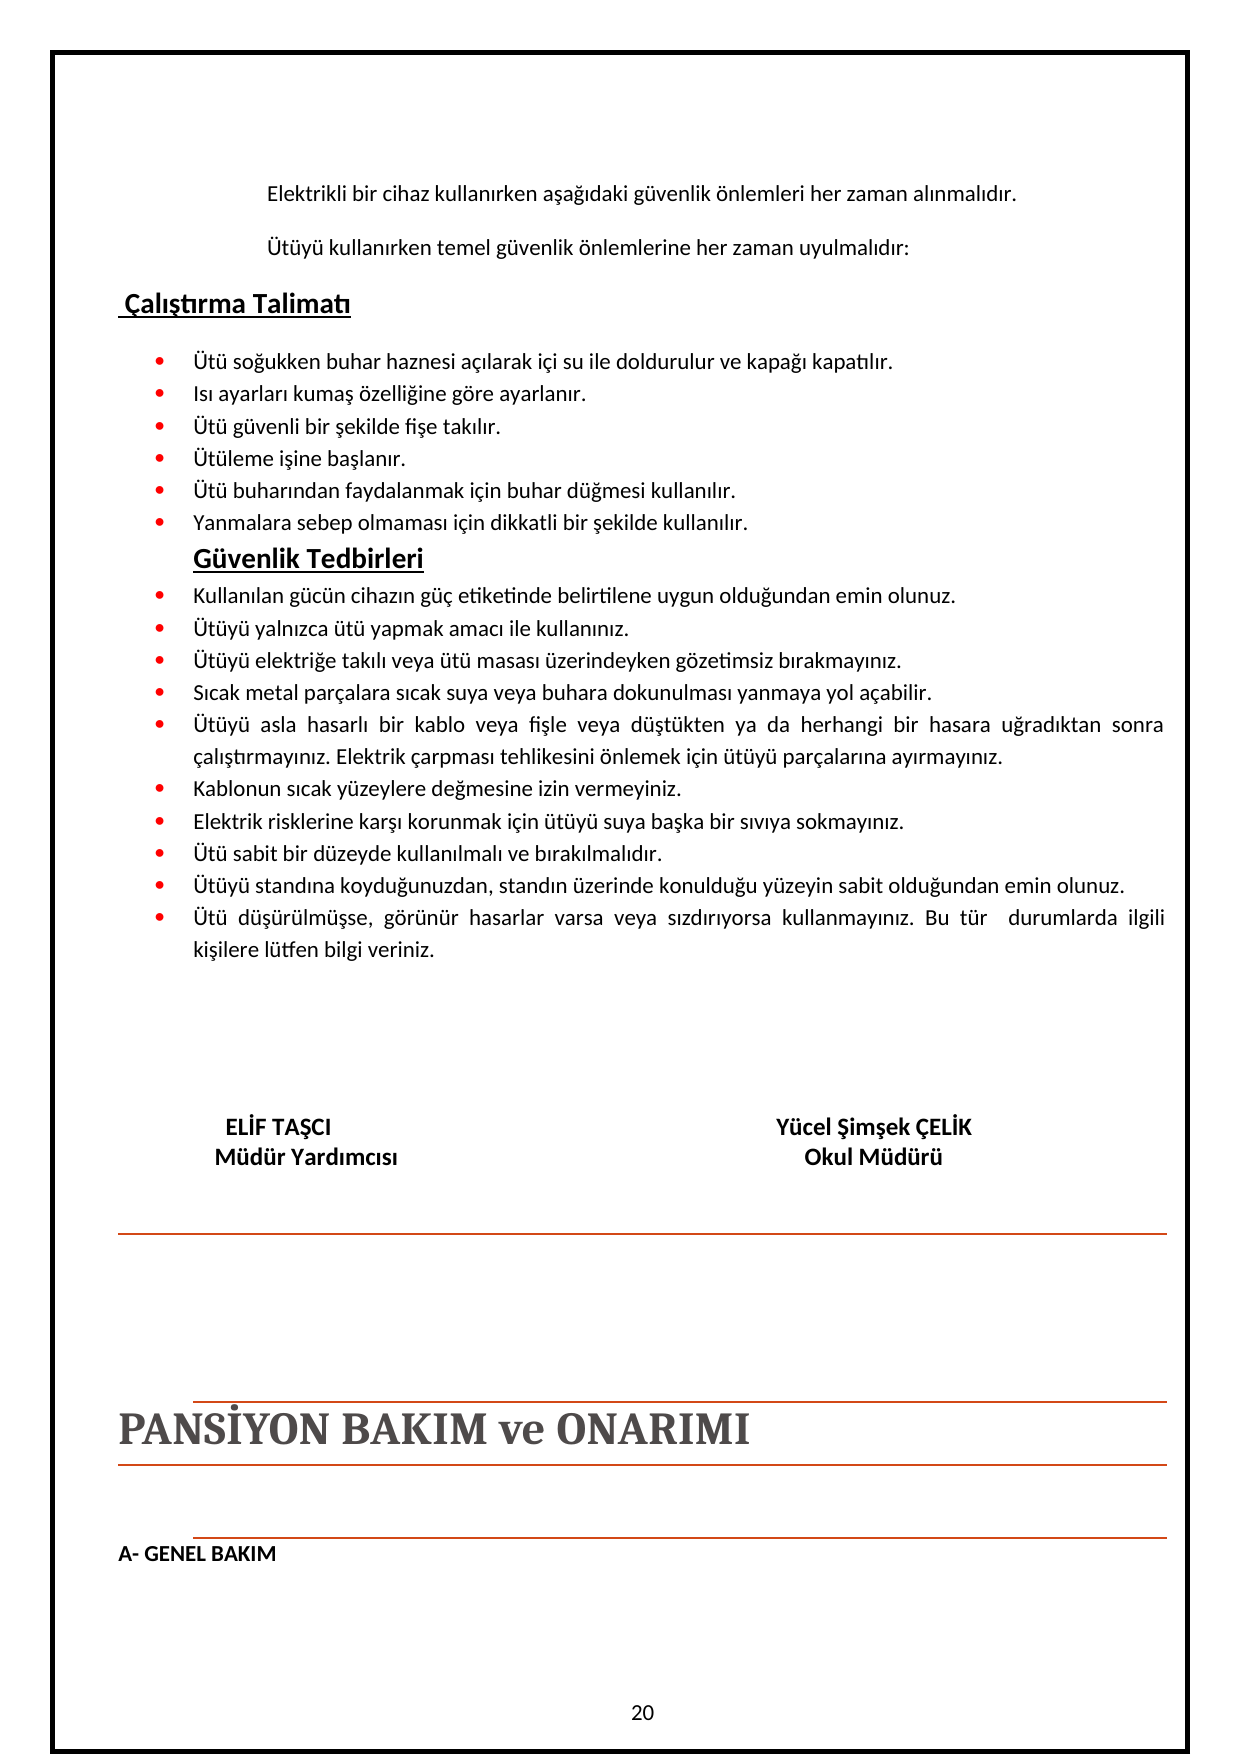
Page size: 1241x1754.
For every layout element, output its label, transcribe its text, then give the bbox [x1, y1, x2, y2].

list Ütü soğukken buhar haznesi açılarak içi su ile doldurulur ve kapağı kapatılır. [156, 347, 1167, 375]
list Ütü düşürülmüşse, görünür hasarlar varsa veya sızdırıyorsa kullanmayınız. Bu tür durumlarda ilgili kişilere lütfen bilgi veriniz. [156, 903, 1167, 963]
list Ütü sabit bir düzeyde kullanılmalı ve bırakılmalıdır. [156, 839, 1167, 867]
text A- GENEL BAKIM [118, 1539, 1167, 1567]
list Ütü güvenli bir şekilde fişe takılır. [156, 412, 1167, 440]
list Ütüleme işine başlanır. [156, 444, 1167, 472]
text Müdür Yardımcısı Okul Müdürü [192, 1141, 1167, 1172]
list Ütüyü elektriğe takılı veya ütü masası üzerindeyken gözetimsiz bırakmayınız. [156, 646, 1167, 674]
text Ütüyü kullanırken temel güvenlik önlemlerine her zaman uyulmalıdır: [193, 233, 1167, 261]
list Kullanılan gücün cihazın güç etiketinde belirtilene uygun olduğundan emin olunuz. [156, 581, 1167, 609]
list Ütüyü standına koyduğunuzdan, standın üzerinde konulduğu yüzeyin sabit olduğundan emin olunuz. [156, 871, 1167, 899]
text ELİF TAŞCI Yücel Şimşek ÇELİK [118, 1111, 1167, 1141]
list Ütüyü yalnızca ütü yapmak amacı ile kullanınız. [156, 614, 1167, 642]
list Güvenlik Tedbirleri [193, 541, 1167, 576]
title PANSİYON BAKIM ve ONARIMI [118, 1403, 1167, 1464]
list Isı ayarları kumaş özelliğine göre ayarlanır. [156, 379, 1167, 408]
text Elektrikli bir cihaz kullanırken aşağıdaki güvenlik önlemleri her zaman alınmalıdır. [193, 179, 1167, 208]
list Kablonun sıcak yüzeylere değmesine izin vermeyiniz. [156, 774, 1167, 803]
list Sıcak metal parçalara sıcak suya veya buhara dokunulması yanmaya yol açabilir. [156, 678, 1167, 706]
list Yanmalara sebep olmaması için dikkatli bir şekilde kullanılır. [156, 508, 1167, 536]
list Ütüyü asla hasarlı bir kablo veya fişle veya düştükten ya da herhangi bir hasara uğradıktan sonra çalıştırmayınız. Elektrik çarpması tehlikesini önlemek için ütüyü parçalarına ayırmayınız. [156, 710, 1167, 770]
text Çalıştırma Talimatı [118, 286, 1167, 321]
list Elektrik risklerine karşı korunmak için ütüyü suya başka bir sıvıya sokmayınız. [156, 807, 1167, 835]
list Ütü buharından faydalanmak için buhar düğmesi kullanılır. [156, 476, 1167, 504]
